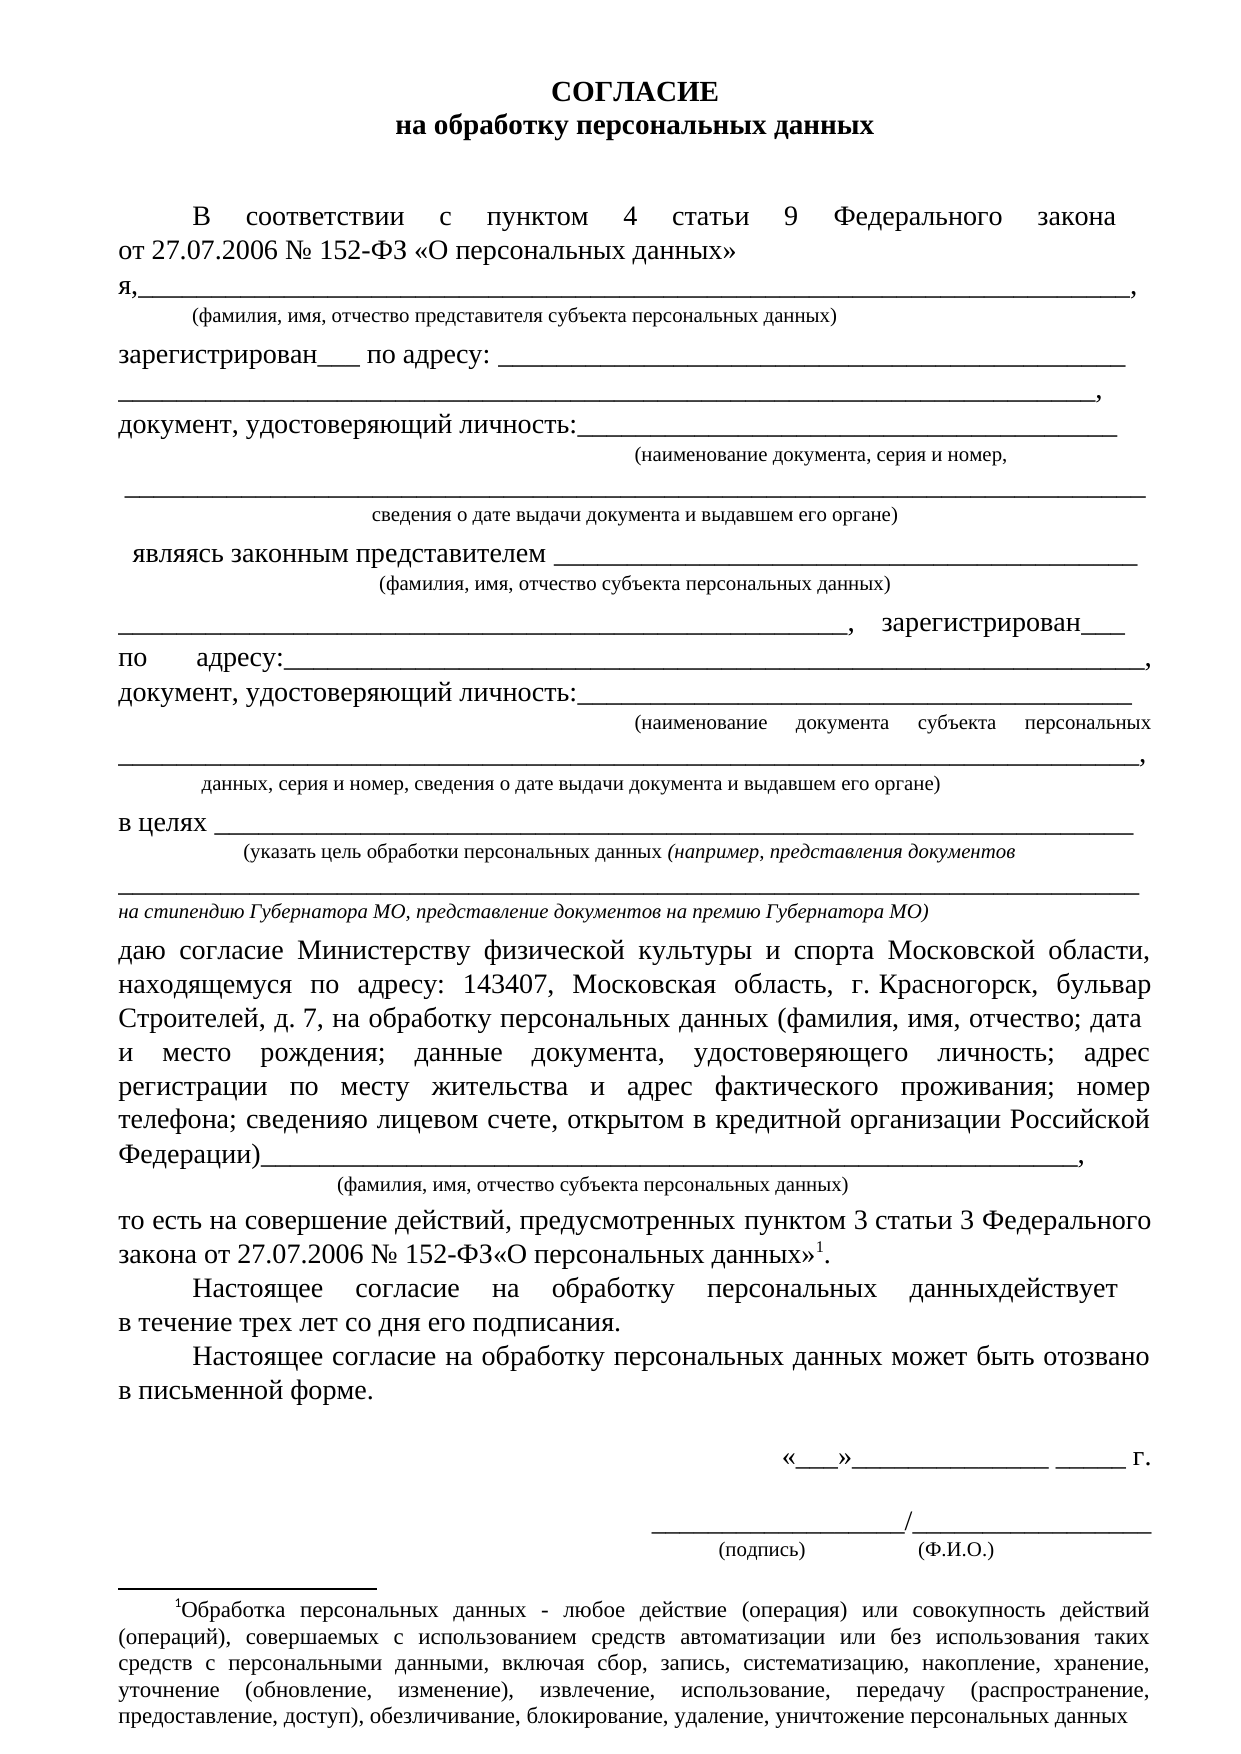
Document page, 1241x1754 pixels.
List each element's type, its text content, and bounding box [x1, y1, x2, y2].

text то есть на совершение действий, предусмотренных пунктом 3 статьи 3 Федерального закона от 27.07.2006 № 152-ФЗ«О персональных данных». [118, 1203, 1152, 1269]
text я,____________________________________________________________________, [118, 267, 1152, 301]
text Настоящее согласие на обработку персональных данныхдействует в течение трех лет со дня его подписания. [118, 1271, 1152, 1337]
text ______________________________________________________________________ сведения о дате выдачи документа и выдавшем его органе) [118, 467, 1152, 526]
text зарегистрирован___ по адресу: ___________________________________________ [118, 336, 1152, 370]
text Настоящее согласие на обработку персональных данных может быть отозвано в письменной форме. [118, 1339, 1152, 1405]
text (подпись) (Ф.И.О.) [487, 1537, 1152, 1561]
text на обработку персональных данных [118, 107, 1152, 141]
text (наименование документа субъекта персональных ______________________________________________________________________, [118, 709, 1152, 769]
text (указать цель обработки персональных данных (например, представления документов [118, 839, 1152, 863]
text (фамилия, имя, отчество представителя субъекта персональных данных) [118, 303, 1152, 327]
text ______________________________________________________________________ на стипендию Губернатора МО, представление документов на премию Губернатора МО) [118, 864, 1152, 923]
text документ, удостоверяющий личность:_____________________________________ [118, 407, 1152, 440]
text (наименование документа, серия и номер, [561, 442, 1152, 466]
text (фамилия, имя, отчество субъекта персональных данных) [118, 1172, 1152, 1196]
text В соответствии с пунктом 4 статьи 9 Федерального закона от 27.07.2006 № 152-ФЗ «О персональных данных» [118, 199, 1152, 266]
text СОГЛАСИЕ [118, 74, 1152, 107]
text даю согласие Министерству физической культуры и спорта Московской области, находящемуся по адресу: 143407, Московская область, г. Красногорск, бульвар Строителей, д. 7, на обработку персональных данных (фамилия, имя, отчество; дата и место рождения; данные документа, удостоверяющего личность; адрес регистрации по месту жительства и адрес фактического проживания; номер телефона; сведенияо лицевом счете, открытом в кредитной организации Российской Федерации)________________________________________________________, [118, 933, 1152, 1170]
text являясь законным представителем ________________________________________ [118, 535, 1152, 569]
text в целях _______________________________________________________________ [118, 804, 1152, 838]
text (фамилия, имя, отчество субъекта персональных данных) [118, 570, 1152, 594]
text данных, серия и номер, сведения о дате выдачи документа и выдавшем его органе) [118, 771, 1152, 794]
text «___»______________ _____ г. [118, 1439, 1152, 1472]
text __________________________________________________, зарегистрирован___ по адресу:___________________________________________________________, документ, удостоверяющий личность:______________________________________ [118, 604, 1152, 708]
text ___________________________________________________________________, [118, 371, 1152, 405]
text __________________/_________________ [118, 1504, 1152, 1537]
